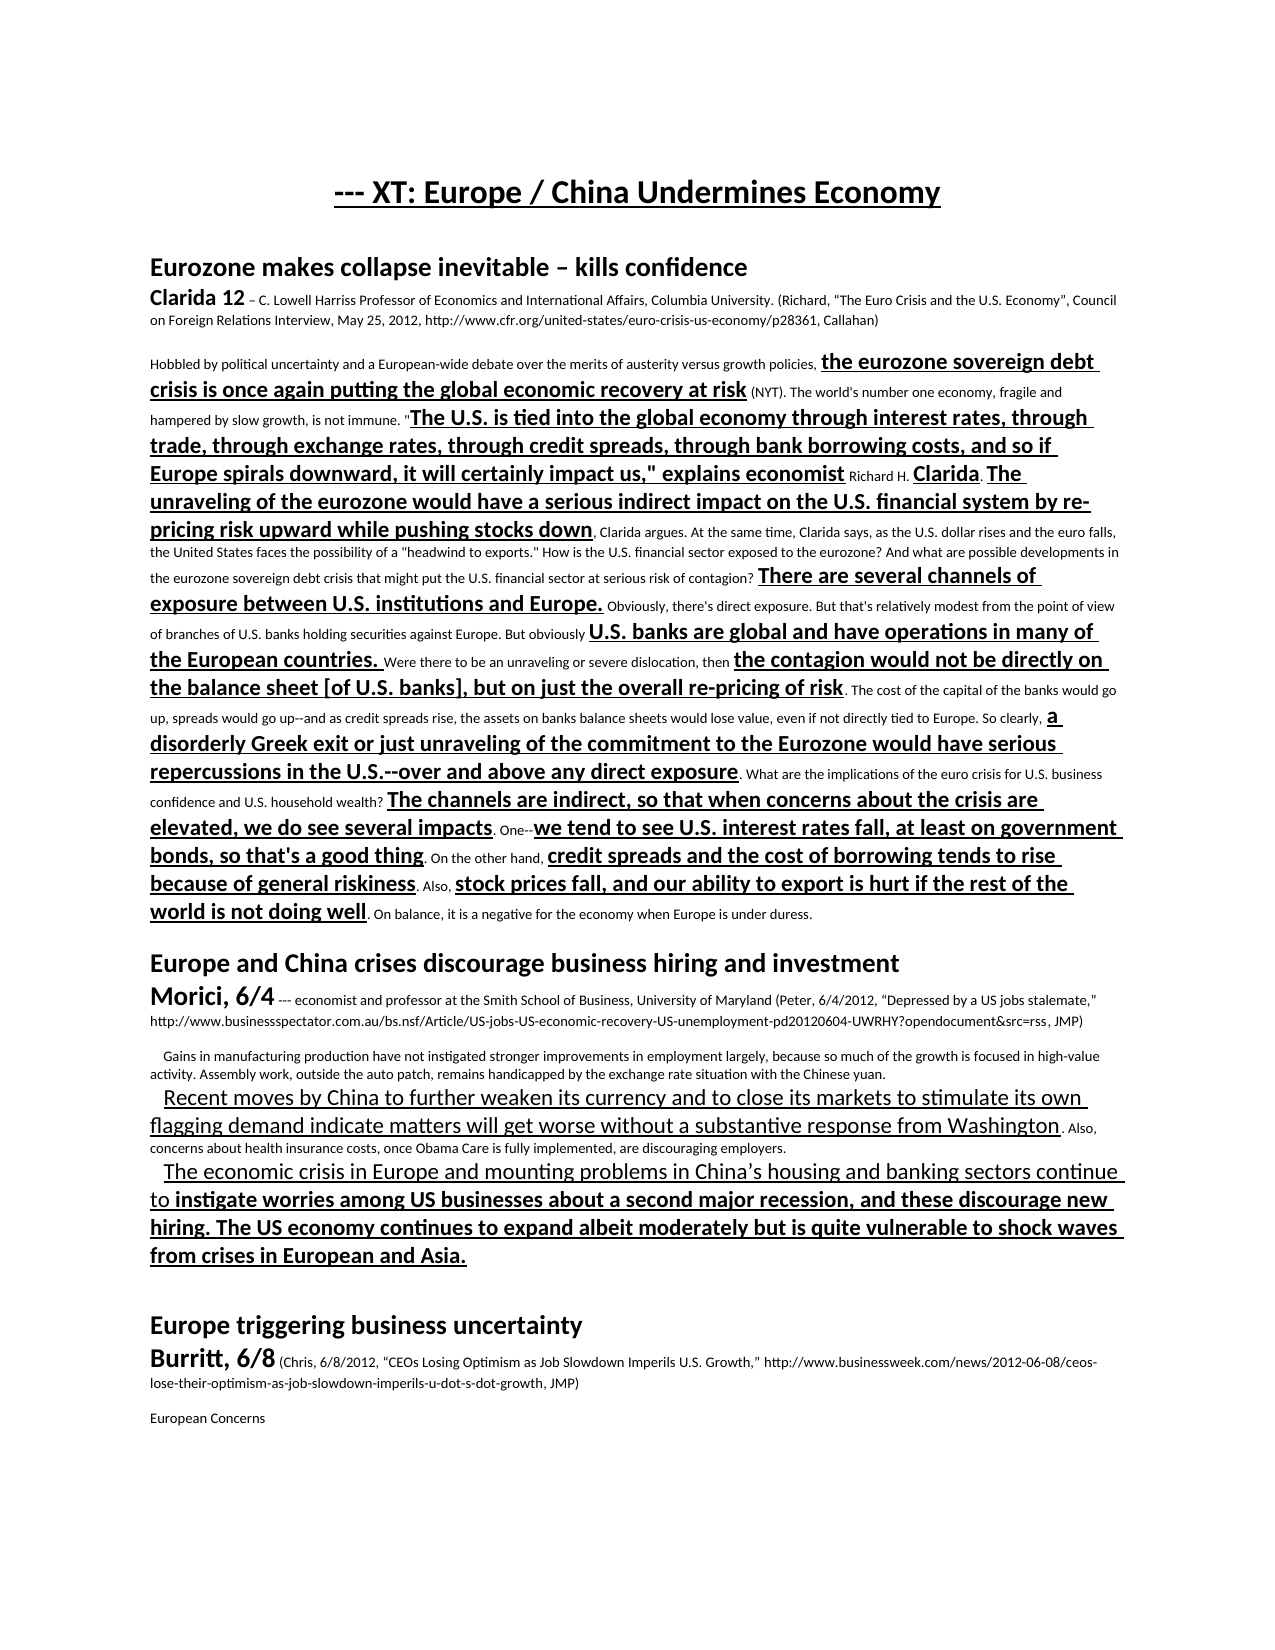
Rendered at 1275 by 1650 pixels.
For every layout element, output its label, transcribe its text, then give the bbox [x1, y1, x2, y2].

text Morici, 6/4 --- economist and professor at the Smith School of Business, University of Maryland (Peter, 6/4/2012, “Depressed by a US jobs stalemate,” http://www.businessspectator.com.au/bs.nsf/Article/US-jobs-US-economic-recovery-US-unemployment-pd20120604-UWRHY?opendocument&src=rss, JMP) [150, 979, 1125, 1030]
text Gains in manufacturing production have not instigated stronger improvements in employment largely, because so much of the growth is focused in high-value activity. Assembly work, outside the auto patch, remains handicapped by the exchange rate situation with the Chinese yuan. [150, 1048, 1125, 1083]
subtitle Europe triggering business uncertainty [150, 1308, 1125, 1341]
text Recent moves by China to further weaken its currency and to close its markets to stimulate its own flagging demand indicate matters will get worse without a substantive response from Washington. Also, concerns about health insurance costs, once Obama Care is fully implemented, are discouraging employers. [150, 1083, 1125, 1157]
subtitle Eurozone makes collapse inevitable – kills confidence [150, 250, 1125, 283]
subtitle --- XT: Europe / China Undermines Economy [150, 171, 1125, 212]
text European Concerns [150, 1409, 1125, 1427]
text Burritt, 6/8 (Chris, 6/8/2012, “CEOs Losing Optimism as Job Slowdown Imperils U.S. Growth,” http://www.businessweek.com/news/2012-06-08/ceos-lose-their-optimism-as-job-slowdown-imperils-u-dot-s-dot-growth, JMP) [150, 1341, 1125, 1392]
text The economic crisis in Europe and mounting problems in China’s housing and banking sectors continue to instigate worries among US businesses about a second major recession, and these discourage new hiring. The US economy continues to expand albeit moderately but is quite vulnerable to shock waves from crises in European and Asia. [150, 1157, 1125, 1269]
text Clarida 12 – C. Lowell Harriss Professor of Economics and International Affairs, Columbia University. (Richard, “The Euro Crisis and the U.S. Economy”, Council on Foreign Relations Interview, May 25, 2012, http://www.cfr.org/united-states/euro-crisis-us-economy/p28361, Callahan) [150, 283, 1125, 329]
subtitle Europe and China crises discourage business hiring and investment [150, 946, 1125, 979]
text Hobbled by political uncertainty and a European-wide debate over the merits of austerity versus growth policies, the eurozone sovereign debt crisis is once again putting the global economic recovery at risk (NYT). The world's number one economy, fragile and hampered by slow growth, is not immune. "The U.S. is tied into the global economy through interest rates, through trade, through exchange rates, through credit spreads, through bank borrowing costs, and so if Europe spirals downward, it will certainly impact us," explains economist Richard H. Clarida. The unraveling of the eurozone would have a serious indirect impact on the U.S. financial system by re-pricing risk upward while pushing stocks down, Clarida argues. At the same time, Clarida says, as the U.S. dollar rises and the euro falls, the United States faces the possibility of a "headwind to exports." How is the U.S. financial sector exposed to the eurozone? And what are possible developments in the eurozone sovereign debt crisis that might put the U.S. financial sector at serious risk of contagion? There are several channels of exposure between U.S. institutions and Europe. Obviously, there's direct exposure. But that's relatively modest from the point of view of branches of U.S. banks holding securities against Europe. But obviously U.S. banks are global and have operations in many of the European countries. Were there to be an unraveling or severe dislocation, then the contagion would not be directly on the balance sheet [of U.S. banks], but on just the overall re-pricing of risk. The cost of the capital of the banks would go up, spreads would go up--and as credit spreads rise, the assets on banks balance sheets would lose value, even if not directly tied to Europe. So clearly, a disorderly Greek exit or just unraveling of the commitment to the Eurozone would have serious repercussions in the U.S.--over and above any direct exposure. What are the implications of the euro crisis for U.S. business confidence and U.S. household wealth? The channels are indirect, so that when concerns about the crisis are elevated, we do see several impacts. One--we tend to see U.S. interest rates fall, at least on government bonds, so that's a good thing. On the other hand, credit spreads and the cost of borrowing tends to rise because of general riskiness. Also, stock prices fall, and our ability to export is hurt if the rest of the world is not doing well. On balance, it is a negative for the economy when Europe is under duress. [150, 347, 1125, 925]
